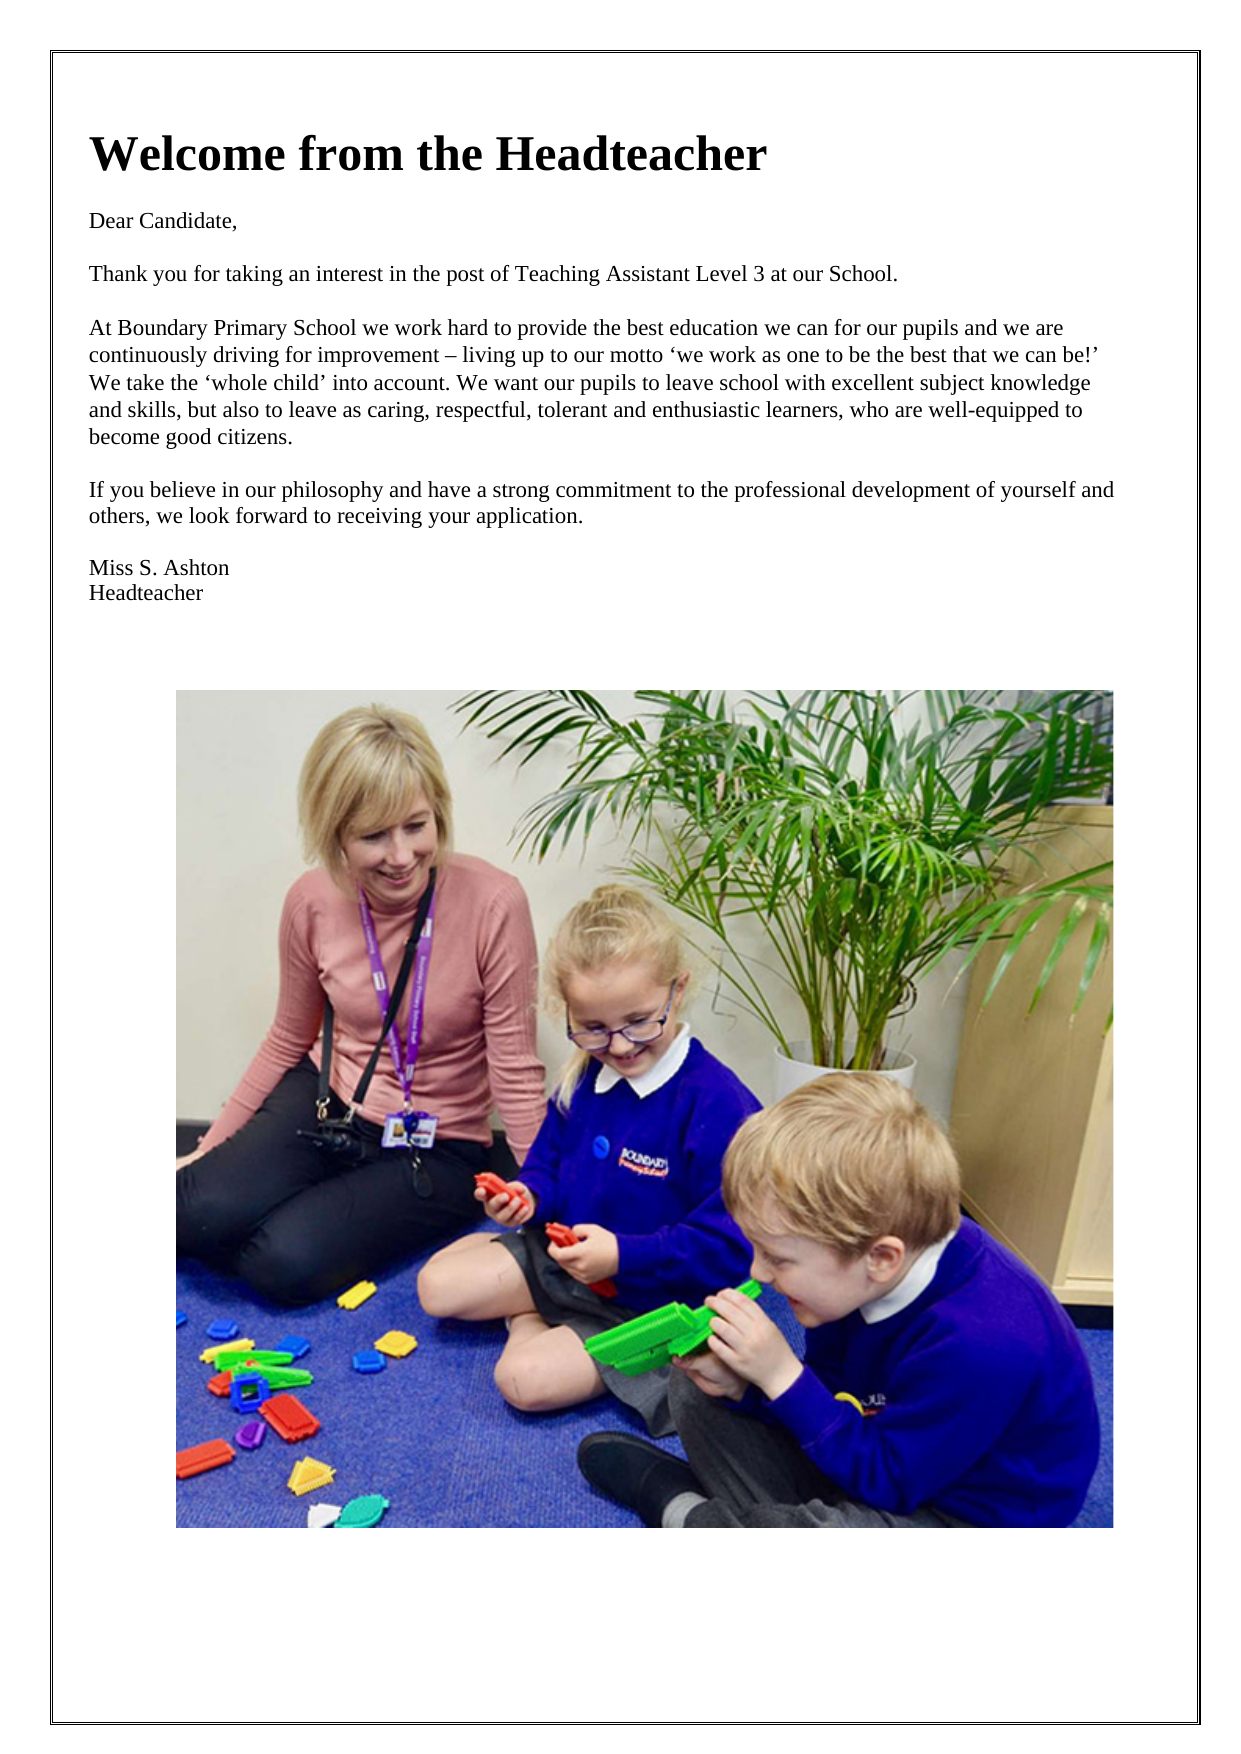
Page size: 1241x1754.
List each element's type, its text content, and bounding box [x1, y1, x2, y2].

text Headteacher [89, 580, 1167, 606]
text Dear Candidate, [89, 207, 1197, 234]
text If you believe in our philosophy and have a strong commitment to the professional development of yourself and others, we look forward to receiving your application. [89, 476, 1167, 528]
text Miss S. Ashton [89, 554, 1167, 580]
text We take the ‘whole child’ into account. We want our pupils to leave school with excellent subject knowledge [89, 369, 1197, 395]
text and skills, but also to leave as caring, respectful, tolerant and enthusiastic learners, who are well-equipped to [89, 396, 1197, 422]
text Thank you for taking an interest in the post of Teaching Assistant Level 3 at our School. [89, 260, 1125, 286]
text become good citizens. [89, 423, 1197, 450]
text At Boundary Primary School we work hard to provide the best education we can for our pupils and we are [89, 314, 1197, 340]
text continuously driving for improvement – living up to our motto ‘we work as one to be the best that we can be!’ [89, 341, 1197, 368]
subtitle Welcome from the Headteacher [89, 123, 1197, 182]
picture [176, 690, 1114, 1528]
